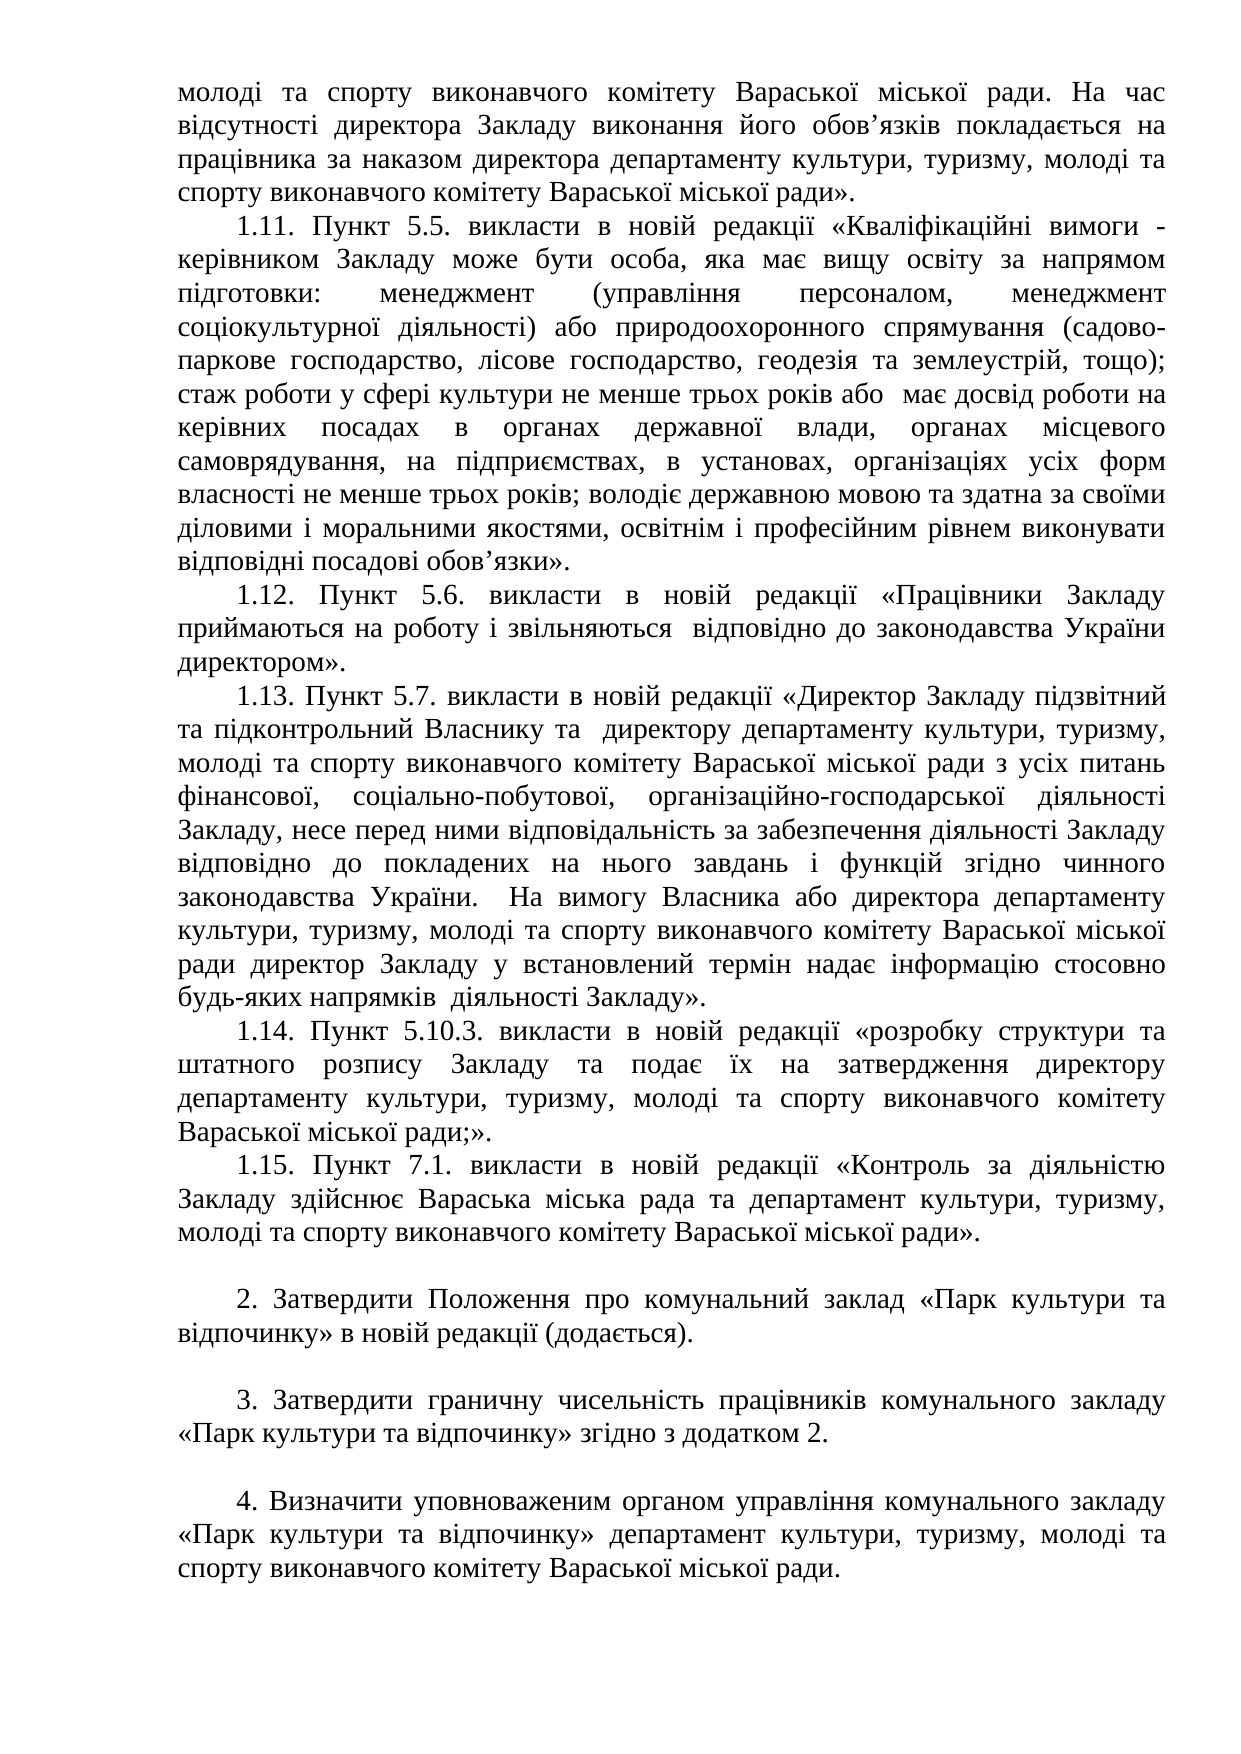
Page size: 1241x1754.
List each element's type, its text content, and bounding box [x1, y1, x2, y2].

text 1.11. Пункт 5.5. викласти в новій редакції «Кваліфікаційні вимоги - керівником Закладу може бути особа, яка має вищу освіту за напрямом підготовки: менеджмент (управління персоналом, менеджмент соціокультурної діяльності) або природоохоронного спрямування (садово-паркове господарство, лісове господарство, геодезія та землеустрій, тощо); стаж роботи у сфері культури не менше трьох років або має досвід роботи на керівних посадах в органах державної влади, органах місцевого самоврядування, на підприємствах, в установах, організаціях усіх форм власності не менше трьох років; володіє державною мовою та здатна за своїми діловими і моральними якостями, освітнім і професійним рівнем виконувати відповідні посадові обов’язки». [177, 208, 1167, 577]
text 2. Затвердити Положення про комунальний заклад «Парк культури та відпочинку» в новій редакції (додається). [177, 1281, 1167, 1348]
text 1.14. Пункт 5.10.3. викласти в новій редакції «розробку структури та штатного розпису Закладу та подає їх на затвердження директору департаменту культури, туризму, молоді та спорту виконавчого комітету Вараської міської ради;». [177, 1013, 1167, 1147]
text 3. Затвердити граничну чисельність працівників комунального закладу «Парк культури та відпочинку» згідно з додатком 2. [177, 1382, 1167, 1449]
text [177, 74, 1167, 208]
text 1.15. Пункт 7.1. викласти в новій редакції «Контроль за діяльністю Закладу здійснює Вараська міська рада та департамент культури, туризму, молоді та спорту виконавчого комітету Вараської міської ради». [177, 1147, 1167, 1248]
text 4. Визначити уповноваженим органом управління комунального закладу «Парк культури та відпочинку» департамент культури, туризму, молоді та спорту виконавчого комітету Вараської міської ради. [177, 1483, 1167, 1583]
text 1.13. Пункт 5.7. викласти в новій редакції «Директор Закладу підзвітний та підконтрольний Власнику та директору департаменту культури, туризму, молоді та спорту виконавчого комітету Вараської міської ради з усіх питань фінансової, соціально-побутової, організаційно-господарської діяльності Закладу, несе перед ними відповідальність за забезпечення діяльності Закладу відповідно до покладених на нього завдань і функцій згідно чинного законодавства України. На вимогу Власника або директора департаменту культури, туризму, молоді та спорту виконавчого комітету Вараської міської ради директор Закладу у встановлений термін надає інформацію стосовно будь-яких напрямків діяльності Закладу». [177, 678, 1167, 1013]
text 1.12. Пункт 5.6. викласти в новій редакції «Працівники Закладу приймаються на роботу і звільняються відповідно до законодавства України директором». [177, 577, 1167, 678]
